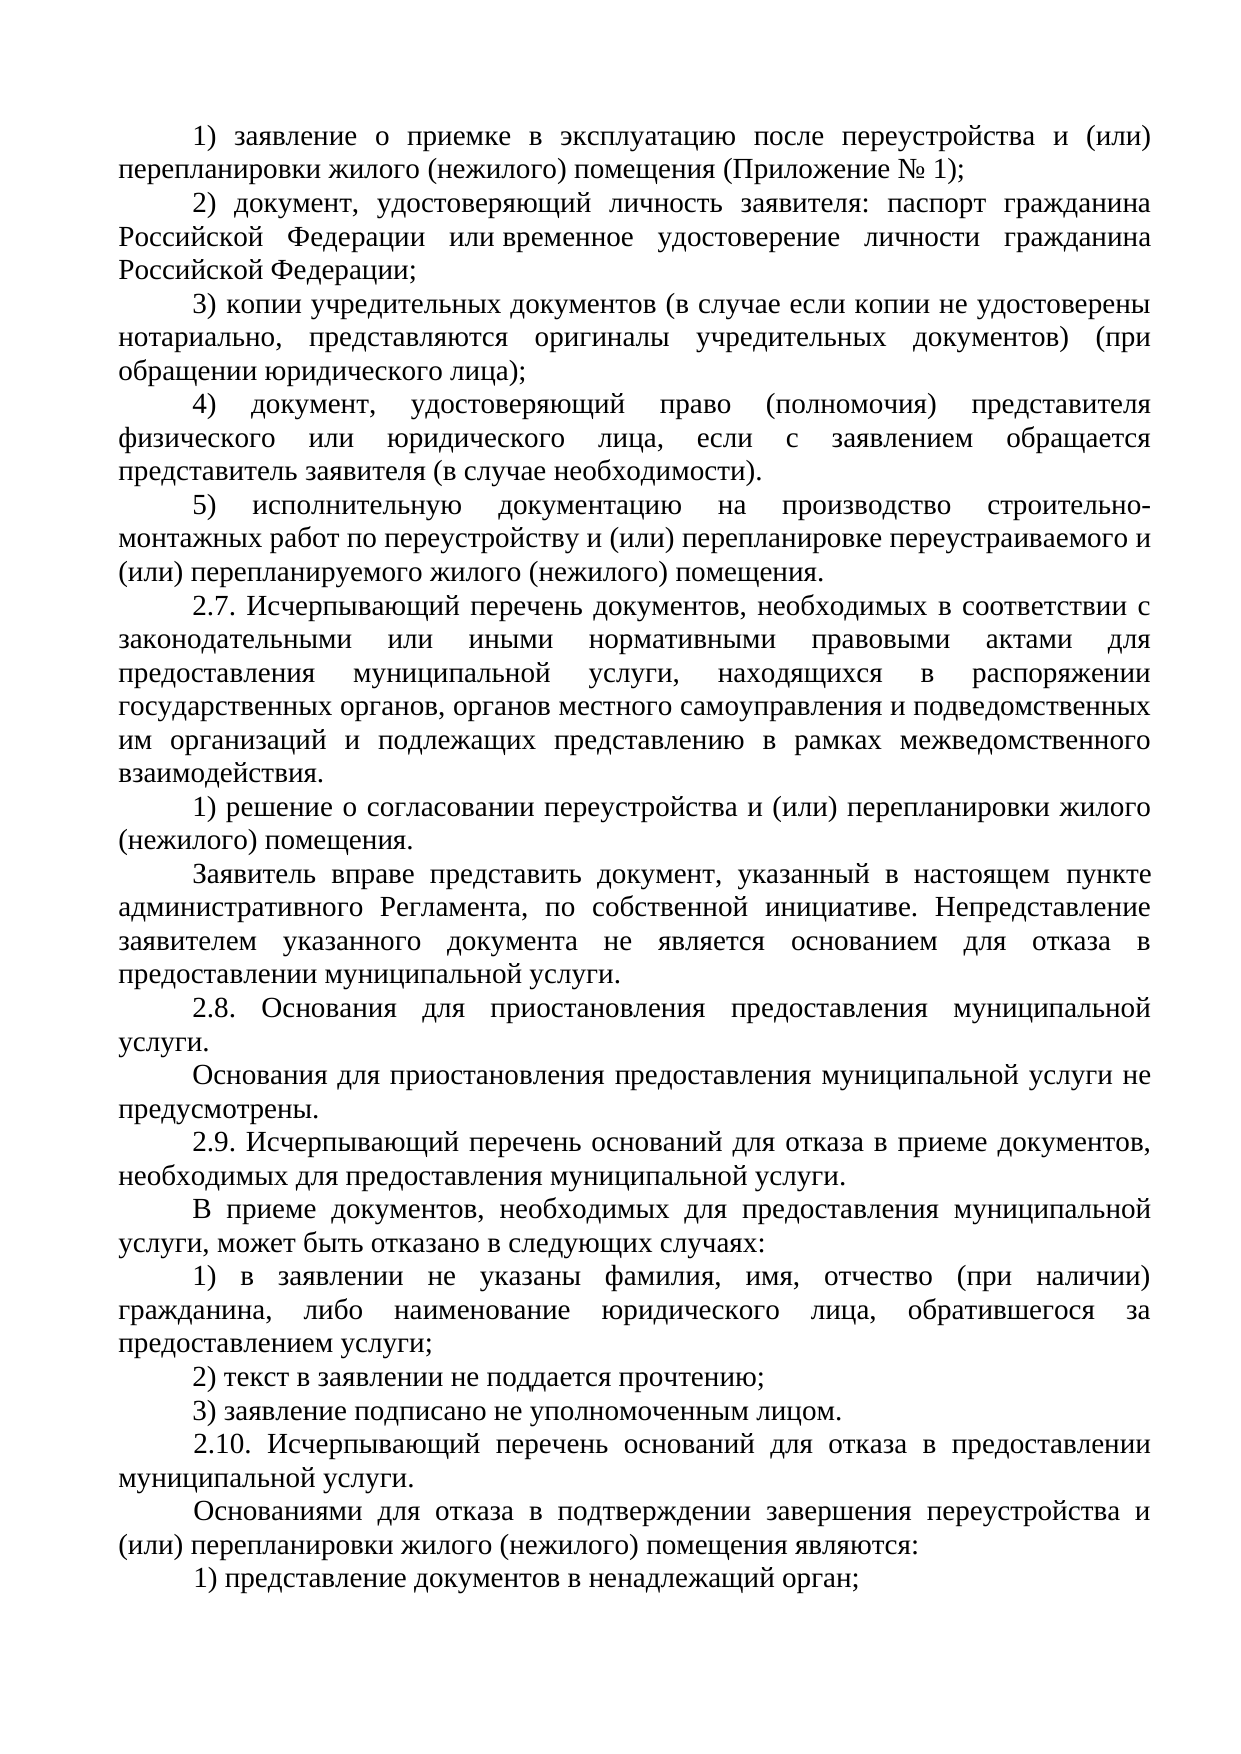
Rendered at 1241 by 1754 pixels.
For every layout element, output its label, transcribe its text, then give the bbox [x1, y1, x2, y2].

text Основания для приостановления предоставления муниципальной услуги не предусмотрены. [118, 1057, 1152, 1124]
text 2.8. Основания для приостановления предоставления муниципальной услуги. [118, 990, 1152, 1057]
text В приеме документов, необходимых для предоставления муниципальной услуги, может быть отказано в следующих случаях: [118, 1191, 1152, 1258]
text Заявитель вправе представить документ, указанный в настоящем пункте административного Регламента, по собственной инициативе. Непредставление заявителем указанного документа не является основанием для отказа в предоставлении муниципальной услуги. [118, 856, 1152, 990]
text Основаниями для отказа в подтверждении завершения переустройства и (или) перепланировки жилого (нежилого) помещения являются: [118, 1493, 1152, 1560]
text 2) документ, удостоверяющий личность заявителя: паспорт гражданина Российской Федерации или временное удостоверение личности гражданина Российской Федерации; [118, 185, 1152, 286]
text 3) копии учредительных документов (в случае если копии не удостоверены нотариально, представляются оригиналы учредительных документов) (при обращении юридического лица); [118, 286, 1152, 386]
text 2.10. Исчерпывающий перечень оснований для отказа в предоставлении муниципальной услуги. [118, 1426, 1152, 1493]
text 1) решение о согласовании переустройства и (или) перепланировки жилого (нежилого) помещения. [118, 789, 1152, 856]
text 2.9. Исчерпывающий перечень оснований для отказа в приеме документов, необходимых для предоставления муниципальной услуги. [118, 1124, 1152, 1191]
text 4) документ, удостоверяющий право (полномочия) представителя физического или юридического лица, если с заявлением обращается представитель заявителя (в случае необходимости). [118, 386, 1152, 487]
text 1) представление документов в ненадлежащий орган; [118, 1560, 1152, 1594]
text 2) текст в заявлении не поддается прочтению; [118, 1359, 1152, 1393]
text 1) в заявлении не указаны фамилия, имя, отчество (при наличии) гражданина, либо наименование юридического лица, обратившегося за предоставлением услуги; [118, 1258, 1152, 1359]
text 3) заявление подписано не уполномоченным лицом. [118, 1393, 1152, 1426]
text 1) заявление о приемке в эксплуатацию после переустройства и (или) перепланировки жилого (нежилого) помещения (Приложение № 1); [118, 118, 1152, 185]
text 5) исполнительную документацию на производство строительно-монтажных работ по переустройству и (или) перепланировке переустраиваемого и (или) перепланируемого жилого (нежилого) помещения. [118, 487, 1152, 588]
text 2.7. Исчерпывающий перечень документов, необходимых в соответствии с законодательными или иными нормативными правовыми актами для предоставления муниципальной услуги, находящихся в распоряжении государственных органов, органов местного самоуправления и подведомственных им организаций и подлежащих представлению в рамках межведомственного взаимодействия. [118, 588, 1152, 789]
